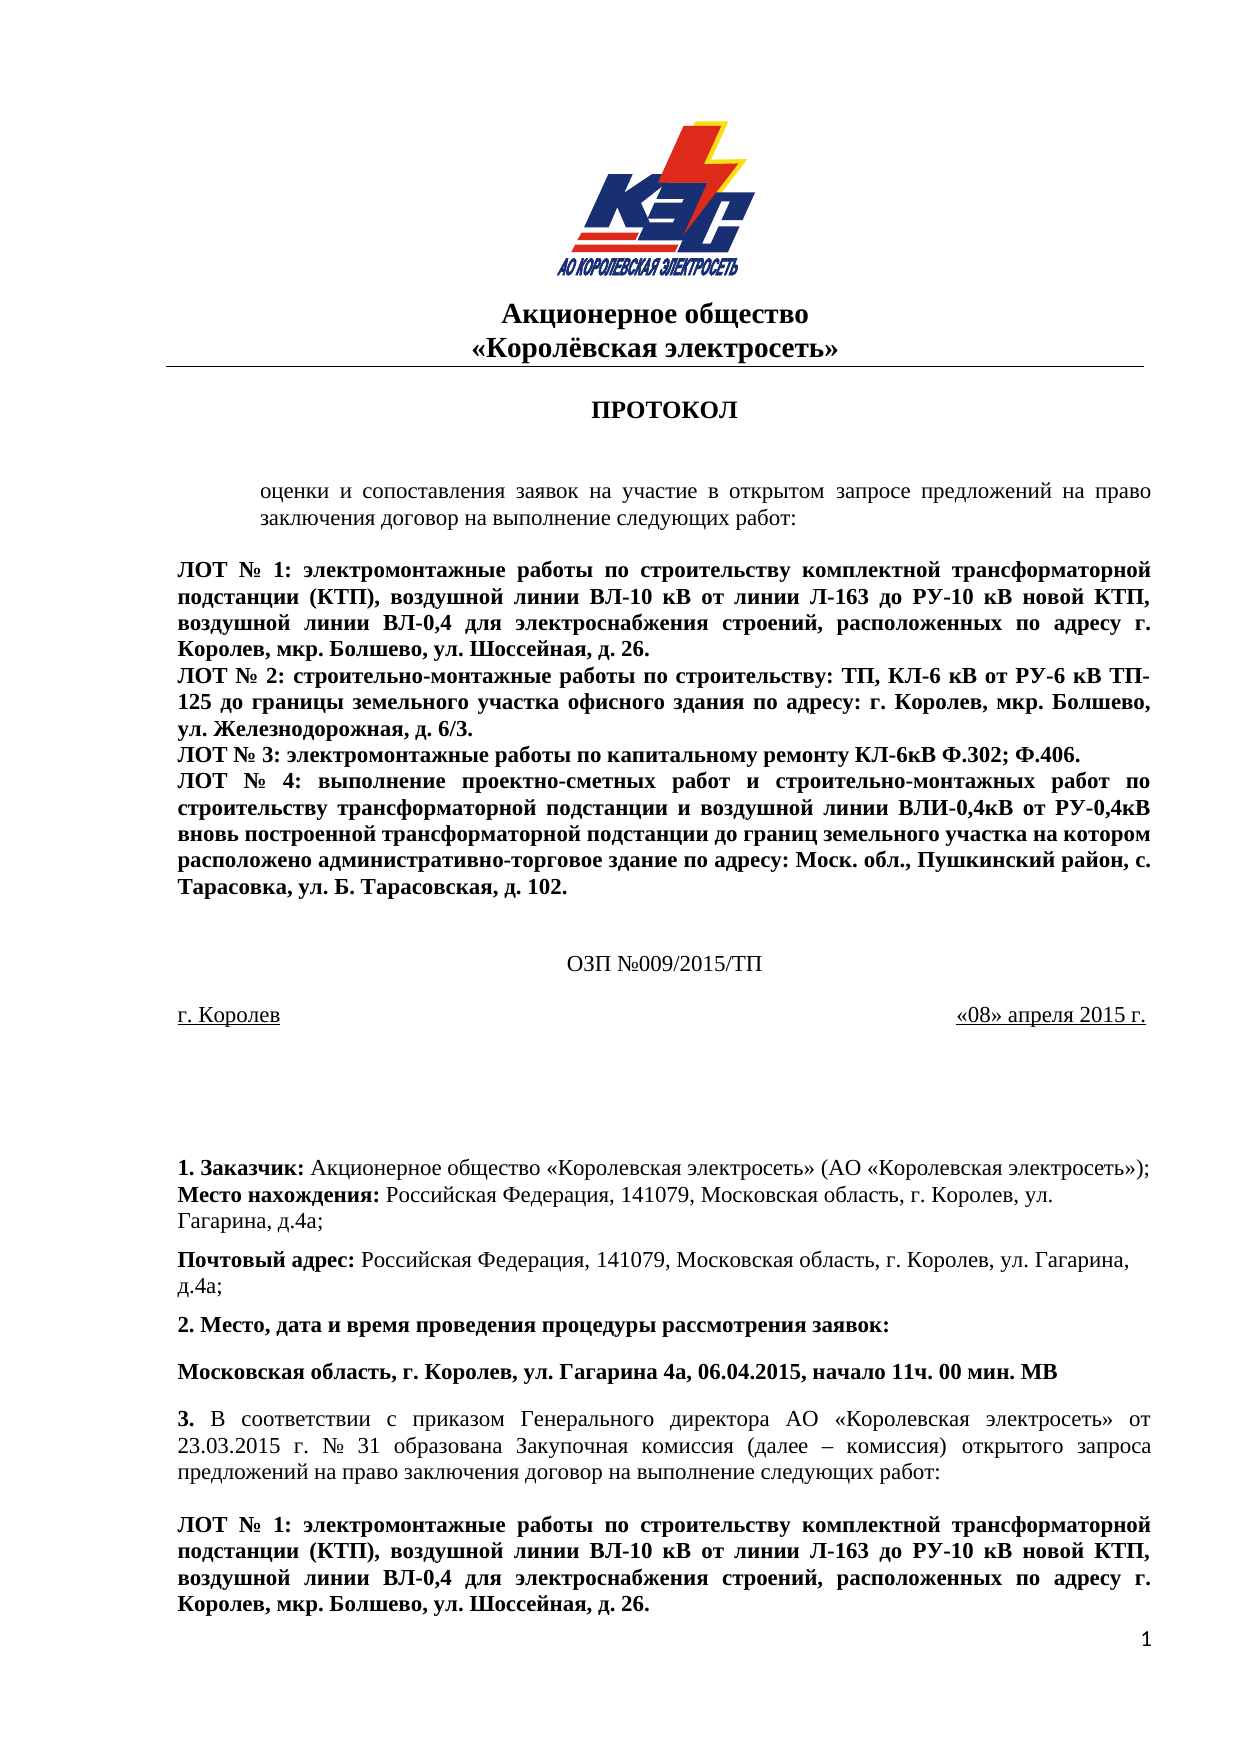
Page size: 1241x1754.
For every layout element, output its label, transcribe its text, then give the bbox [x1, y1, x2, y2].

text ЛОТ № 3: электромонтажные работы по капитальному ремонту КЛ-6кВ Ф.302; Ф.406. [177, 741, 1152, 767]
text Московская область, г. Королев, ул. Гагарина 4а, 06.04.2015, начало 11ч. 00 мин. МВ [177, 1358, 1152, 1384]
text Почтовый адрес: Российская Федерация, 141079, Московская область, г. Королев, ул. Гагарина, д.4а; [177, 1246, 1152, 1298]
text 2. Место, дата и время проведения процедуры рассмотрения заявок: [177, 1311, 1152, 1337]
title Акционерное общество [166, 297, 1144, 330]
text ЛОТ № 1: электромонтажные работы по строительству комплектной трансформаторной подстанции (КТП), воздушной линии ВЛ-10 кВ от линии Л-163 до РУ-10 кВ новой КТП, воздушной линии ВЛ-0,4 для электроснабжения строений, расположенных по адресу г. Королев, мкр. Болшево, ул. Шоссейная, д. 26. [177, 1511, 1152, 1616]
text г. Королев «08» апреля 2015 г. [177, 1001, 1152, 1027]
text ОЗП №009/2015/ТП [177, 950, 1152, 976]
text ЛОТ № 4: выполнение проектно-сметных работ и строительно-монтажных работ по строительству трансформаторной подстанции и воздушной линии ВЛИ-0,4кВ от РУ-0,4кВ вновь построенной трансформаторной подстанции до границ земельного участка на котором расположено административно-торговое здание по адресу: Моск. обл., Пушкинский район, с. Тарасовка, ул. Б. Тарасовская, д. 102. [177, 767, 1152, 899]
subtitle 1. Заказчик: Акционерное общество «Королевская электросеть» (АО «Королевская электросеть»); [177, 1154, 1152, 1181]
text ЛОТ № 1: электромонтажные работы по строительству комплектной трансформаторной подстанции (КТП), воздушной линии ВЛ-10 кВ от линии Л-163 до РУ-10 кВ новой КТП, воздушной линии ВЛ-0,4 для электроснабжения строений, расположенных по адресу г. Королев, мкр. Болшево, ул. Шоссейная, д. 26. [177, 556, 1152, 662]
subtitle ПРОТОКОЛ [177, 396, 1152, 424]
title «Королёвская электросеть» [166, 330, 1144, 366]
text 3. В соответствии с приказом Генерального директора АО «Королевская электросеть» от 23.03.2015 г. № 31 образована Закупочная комиссия (далее – комиссия) открытого запроса предложений на право заключения договор на выполнение следующих работ: [177, 1405, 1152, 1484]
text Место нахождения: Российская Федерация, 141079, Московская область, г. Королев, ул. Гагарина, д.4а; [177, 1181, 1152, 1233]
text ЛОТ № 2: строительно-монтажные работы по строительству: ТП, КЛ-6 кВ от РУ-6 кВ ТП-125 до границы земельного участка офисного здания по адресу: г. Королев, мкр. Болшево, ул. Железнодорожная, д. 6/3. [177, 662, 1152, 741]
list оценки и сопоставления заявок на участие в открытом запросе предложений на право заключения договор на выполнение следующих работ: [260, 477, 1152, 530]
